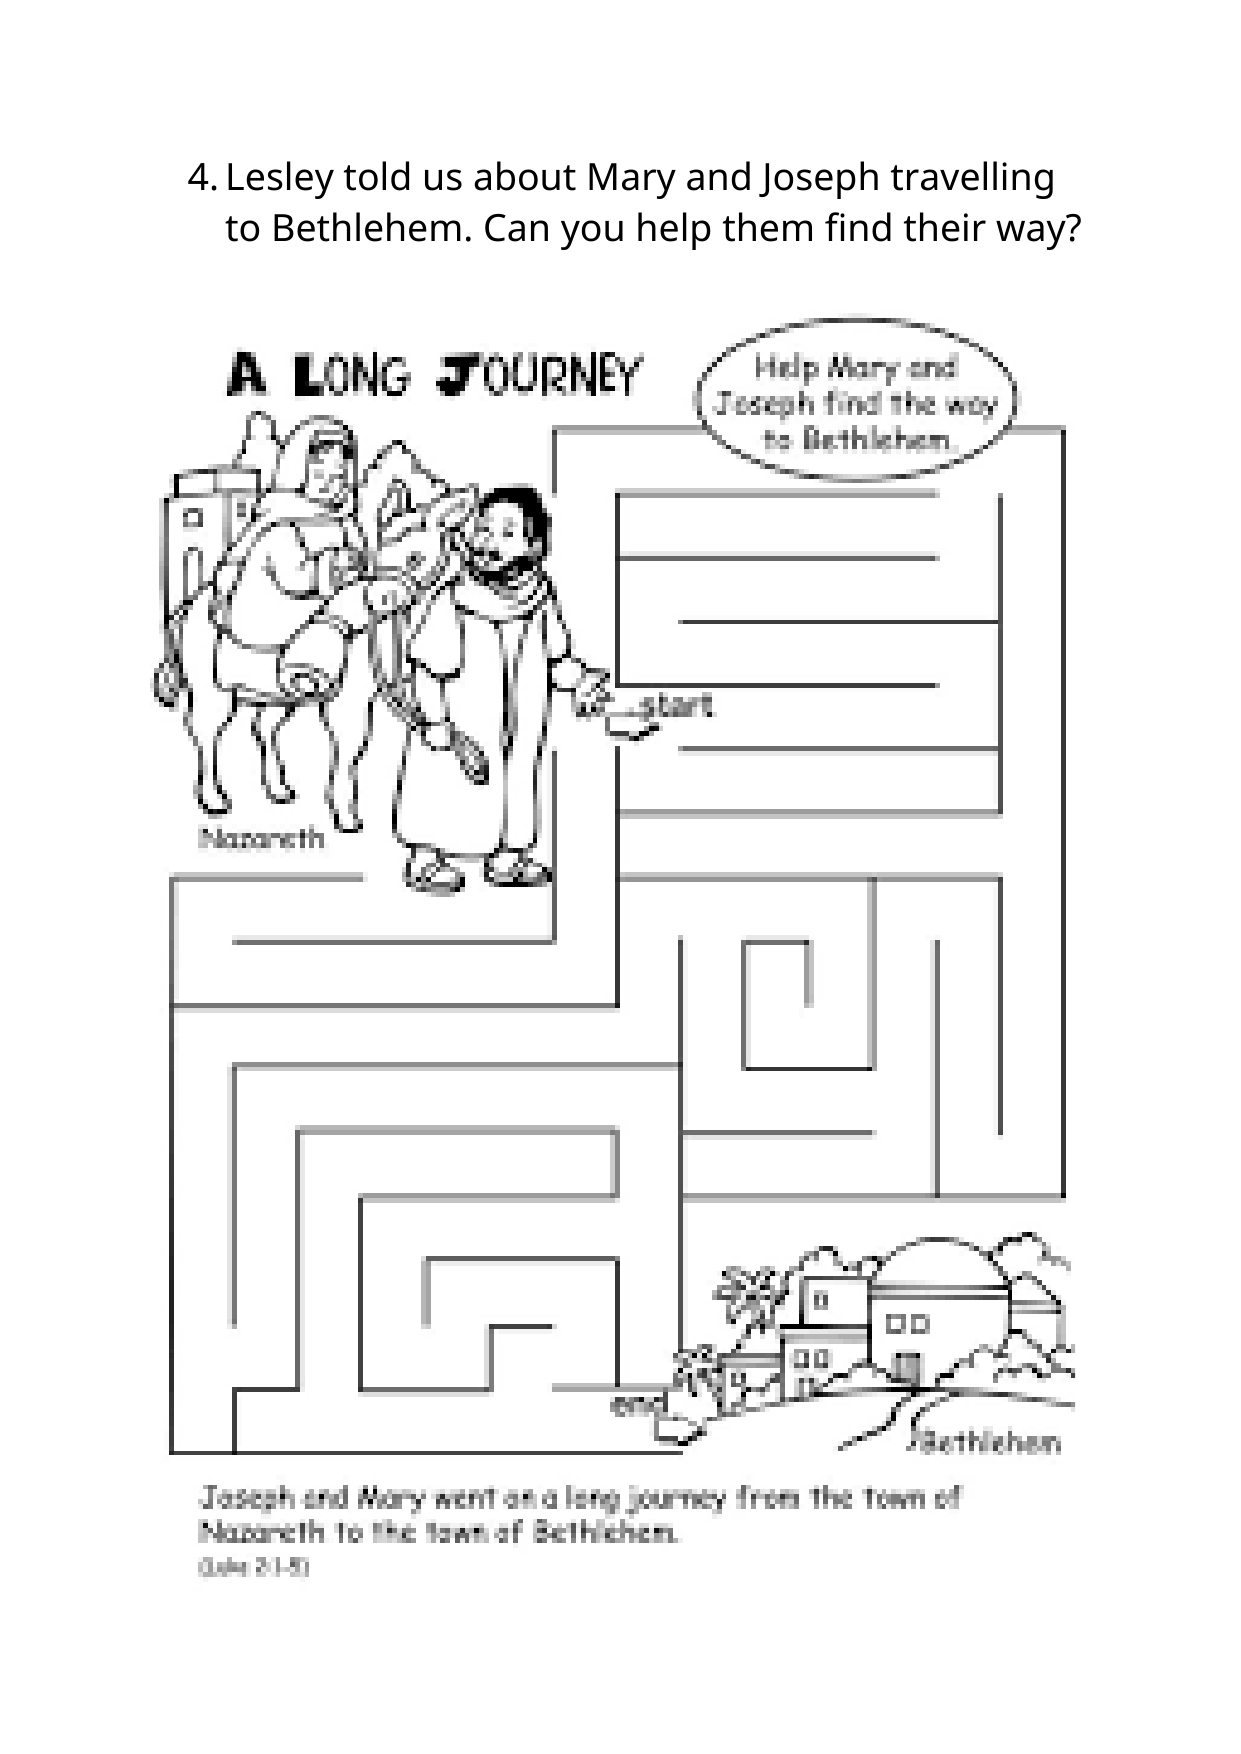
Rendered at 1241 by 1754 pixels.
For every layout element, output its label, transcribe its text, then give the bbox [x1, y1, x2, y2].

list Lesley told us about Mary and Joseph travelling to Bethlehem. Can you help them find their way? [187, 150, 1090, 252]
picture [150, 309, 1075, 1592]
